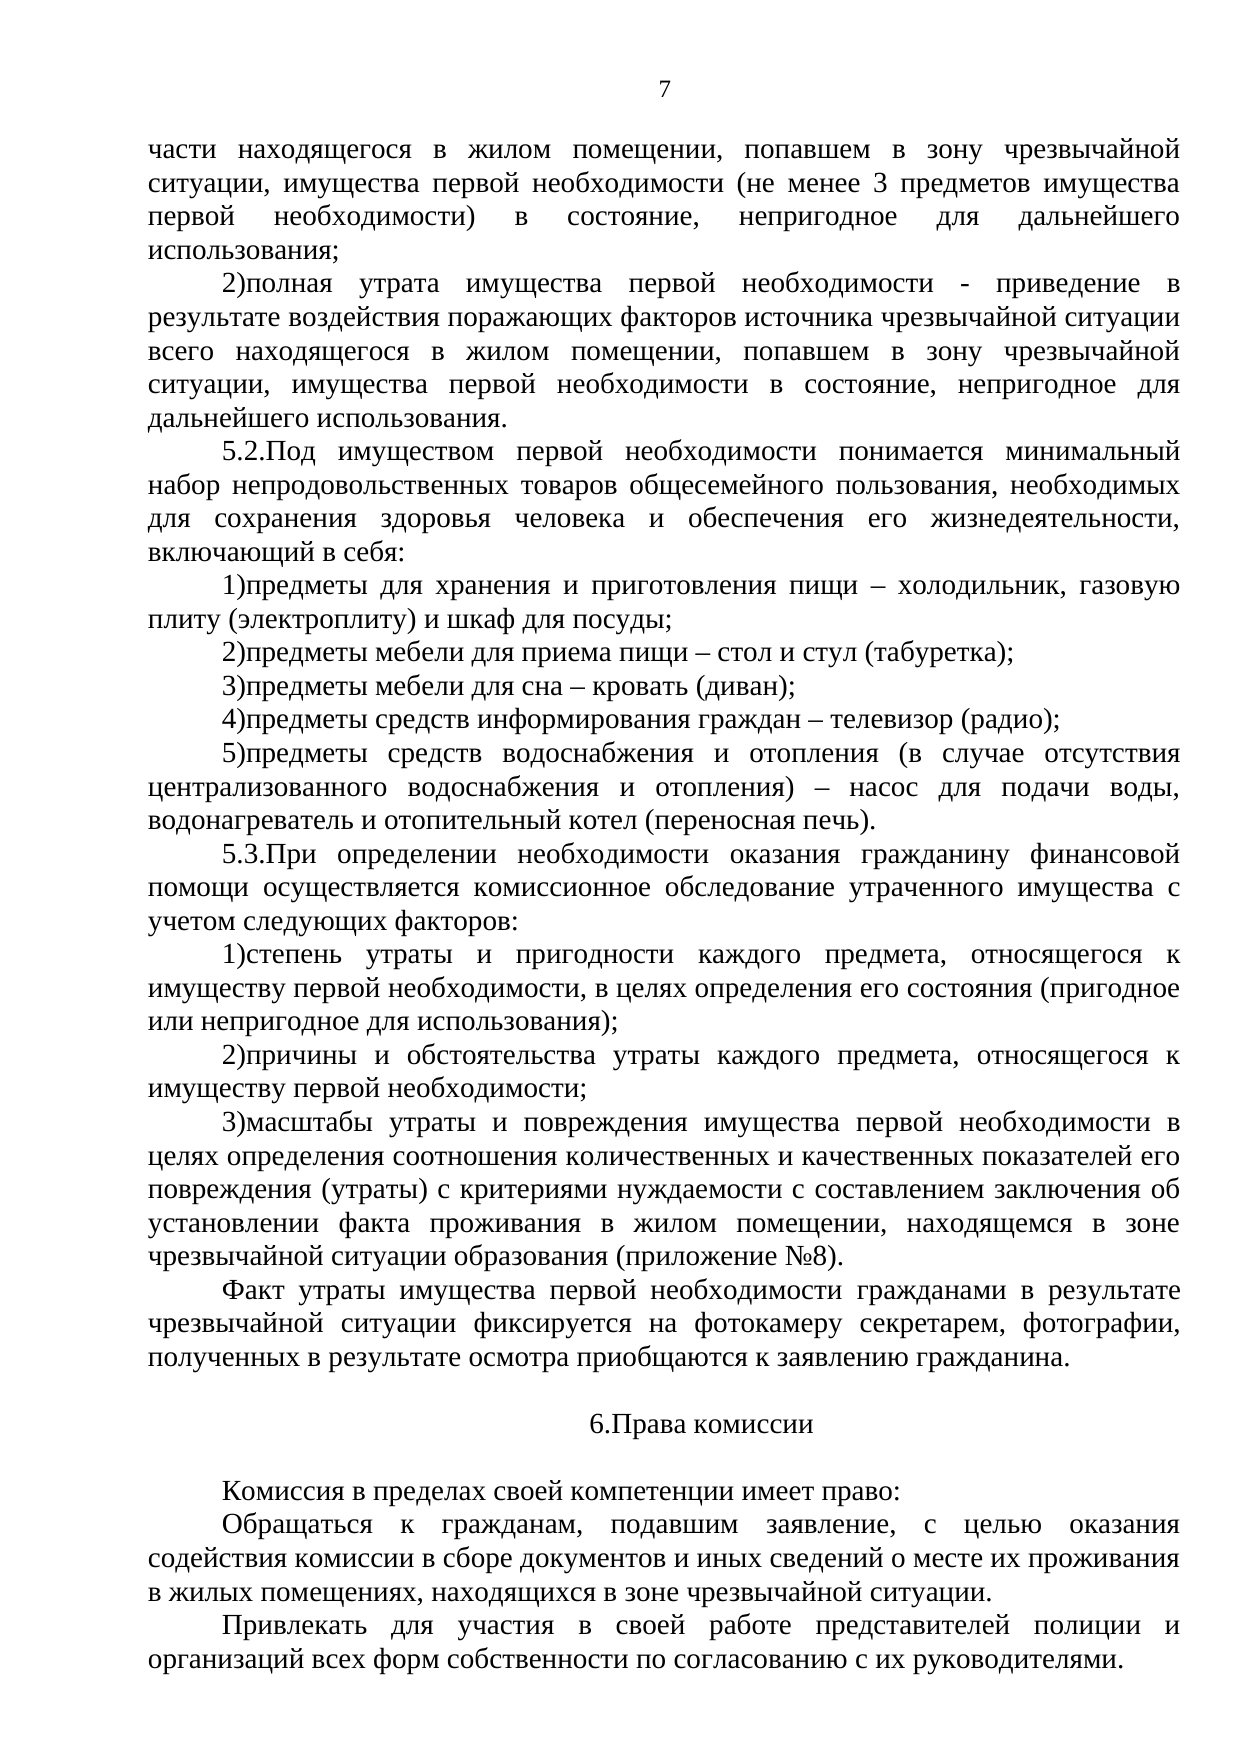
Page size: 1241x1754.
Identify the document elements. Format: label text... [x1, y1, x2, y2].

text Комиссия в пределах своей компетенции имеет право: [148, 1473, 1181, 1507]
text 5.2.Под имуществом первой необходимости понимается минимальный набор непродовольственных товаров общесемейного пользования, необходимых для сохранения здоровья человека и обеспечения его жизнедеятельности, включающий в себя: [148, 433, 1181, 567]
text 2)предметы мебели для приема пищи – стол и стул (табуретка); [148, 634, 1181, 668]
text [148, 131, 1181, 266]
text Обращаться к гражданам, подавшим заявление, с целью оказания содействия комиссии в сборе документов и иных сведений о месте их проживания в жилых помещениях, находящихся в зоне чрезвычайной ситуации. [148, 1507, 1181, 1607]
text 5.3.При определении необходимости оказания гражданину финансовой помощи осуществляется комиссионное обследование утраченного имущества с учетом следующих факторов: [148, 836, 1181, 936]
text Факт утраты имущества первой необходимости гражданами в результате чрезвычайной ситуации фиксируется на фотокамеру секретарем, фотографии, полученных в результате осмотра приобщаются к заявлению гражданина. [148, 1272, 1181, 1372]
text 4)предметы средств информирования граждан – телевизор (радио); [148, 702, 1181, 735]
text Привлекать для участия в своей работе представителей полиции и организаций всех форм собственности по согласованию с их руководителями. [148, 1607, 1181, 1674]
text 1)степень утраты и пригодности каждого предмета, относящегося к имуществу первой необходимости, в целях определения его состояния (пригодное или непригодное для использования); [148, 936, 1181, 1037]
text 1)предметы для хранения и приготовления пищи – холодильник, газовую плиту (электроплиту) и шкаф для посуды; [148, 567, 1181, 634]
text 6.Права комиссии [148, 1406, 1181, 1439]
text 5)предметы средств водоснабжения и отопления (в случае отсутствия централизованного водоснабжения и отопления) – насос для подачи воды, водонагреватель и отопительный котел (переносная печь). [148, 735, 1181, 836]
text 3)масштабы утраты и повреждения имущества первой необходимости в целях определения соотношения количественных и качественных показателей его повреждения (утраты) с критериями нуждаемости с составлением заключения об установлении факта проживания в жилом помещении, находящемся в зоне чрезвычайной ситуации образования (приложение №8). [148, 1104, 1181, 1272]
text 2)полная утрата имущества первой необходимости - приведение в результате воздействия поражающих факторов источника чрезвычайной ситуации всего находящегося в жилом помещении, попавшем в зону чрезвычайной ситуации, имущества первой необходимости в состояние, непригодное для дальнейшего использования. [148, 266, 1181, 433]
text 3)предметы мебели для сна – кровать (диван); [148, 668, 1181, 702]
text 2)причины и обстоятельства утраты каждого предмета, относящегося к имуществу первой необходимости; [148, 1037, 1181, 1104]
